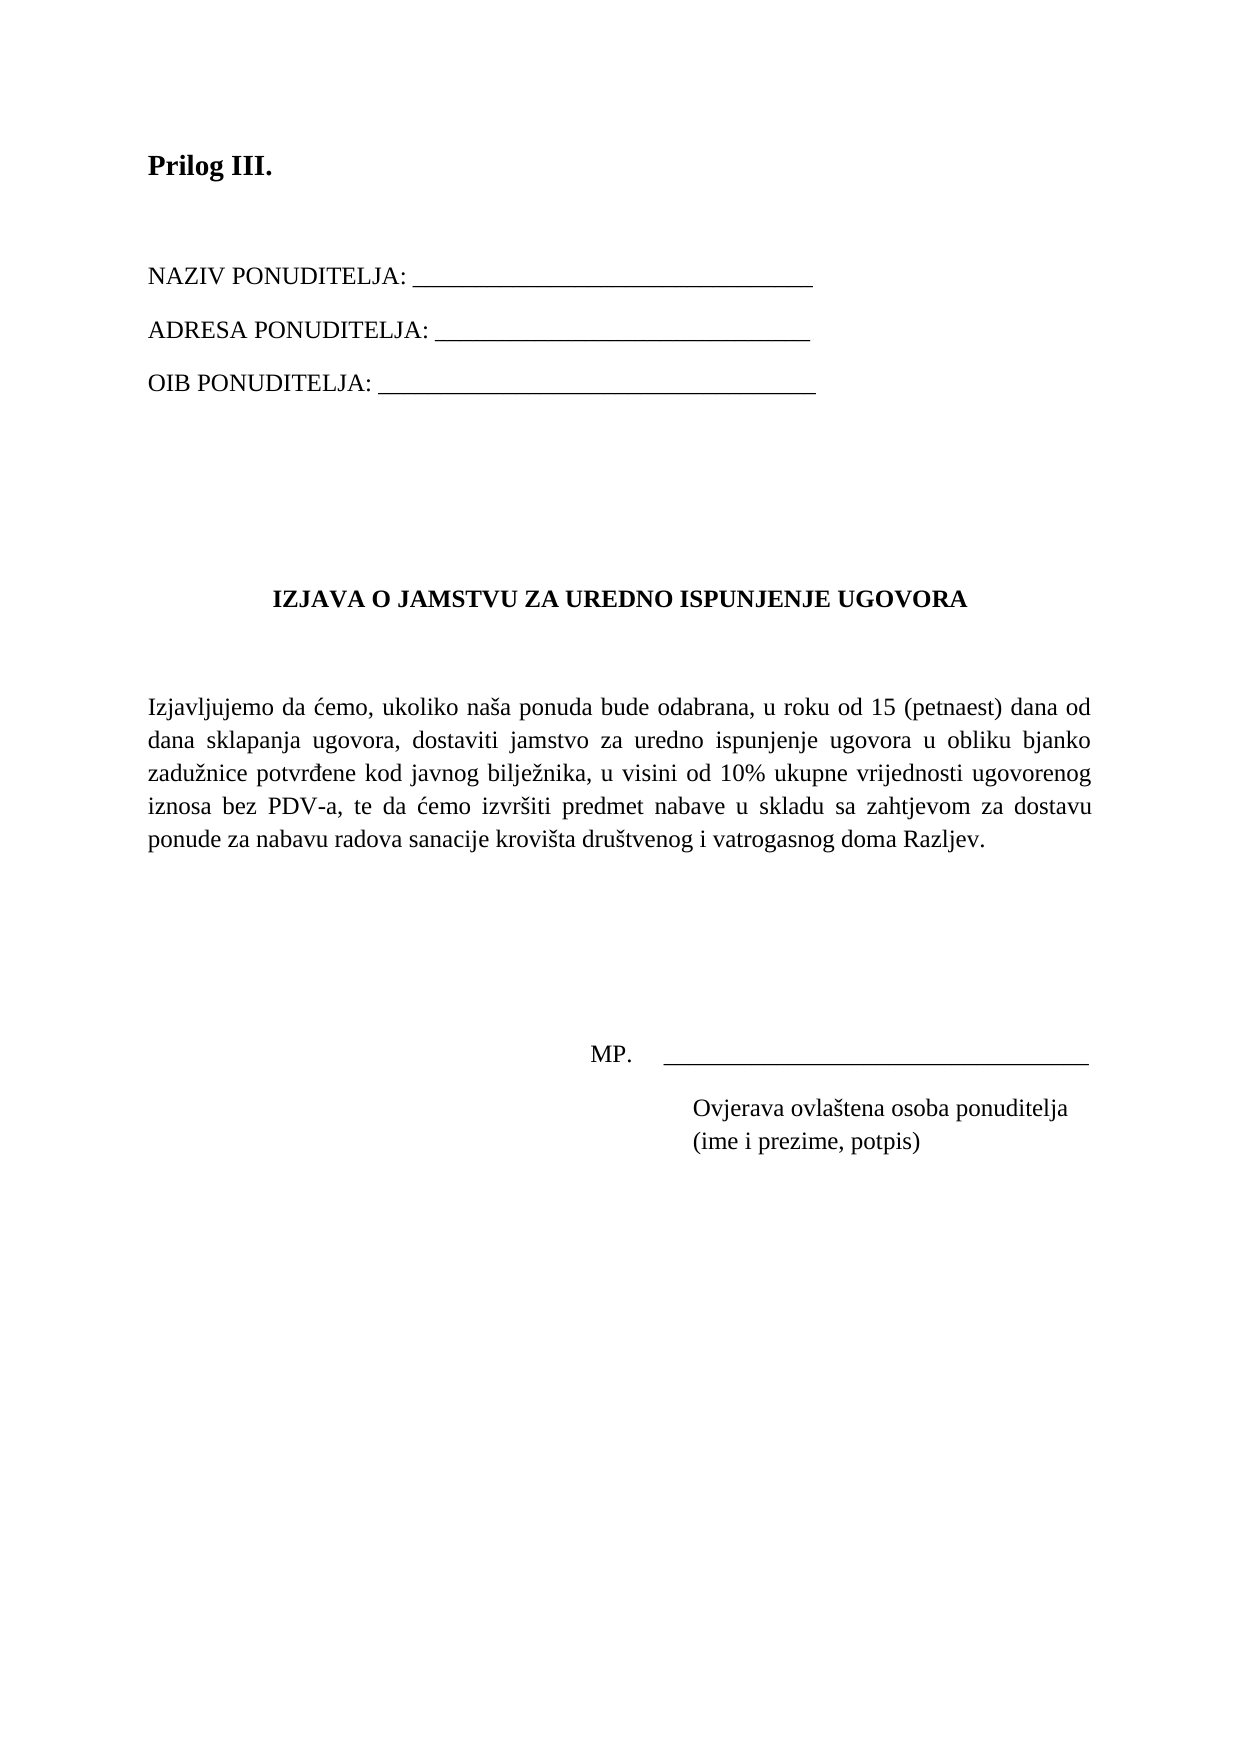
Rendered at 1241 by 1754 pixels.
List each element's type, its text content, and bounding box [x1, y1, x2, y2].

text IZJAVA O JAMSTVU ZA UREDNO ISPUNJENJE UGOVORA [148, 584, 1093, 613]
text Prilog III. [148, 148, 1093, 181]
text MP. __________________________________ [590, 1039, 1093, 1068]
text NAZIV PONUDITELJA: ________________________________ [148, 261, 1093, 289]
text Ovjerava ovlaštena osoba ponuditelja [693, 1093, 1093, 1122]
text OIB PONUDITELJA: ___________________________________ [148, 368, 1093, 397]
text Izjavljujemo da ćemo, ukoliko naša ponuda bude odabrana, u roku od 15 (petnaest) dana od dana sklapanja ugovora, dostaviti jamstvo za uredno ispunjenje ugovora u obliku bjanko zadužnice potvrđene kod javnog bilježnika, u visini od 10% ukupne vrijednosti ugovorenog iznosa bez PDV-a, te da ćemo izvršiti predmet nabave u skladu sa zahtjevom za dostavu ponude za nabavu radova sanacije krovišta društvenog i vatrogasnog doma Razljev. [148, 692, 1093, 852]
text (ime i prezime, potpis) [693, 1126, 1093, 1155]
text ADRESA PONUDITELJA: ______________________________ [148, 315, 1093, 343]
